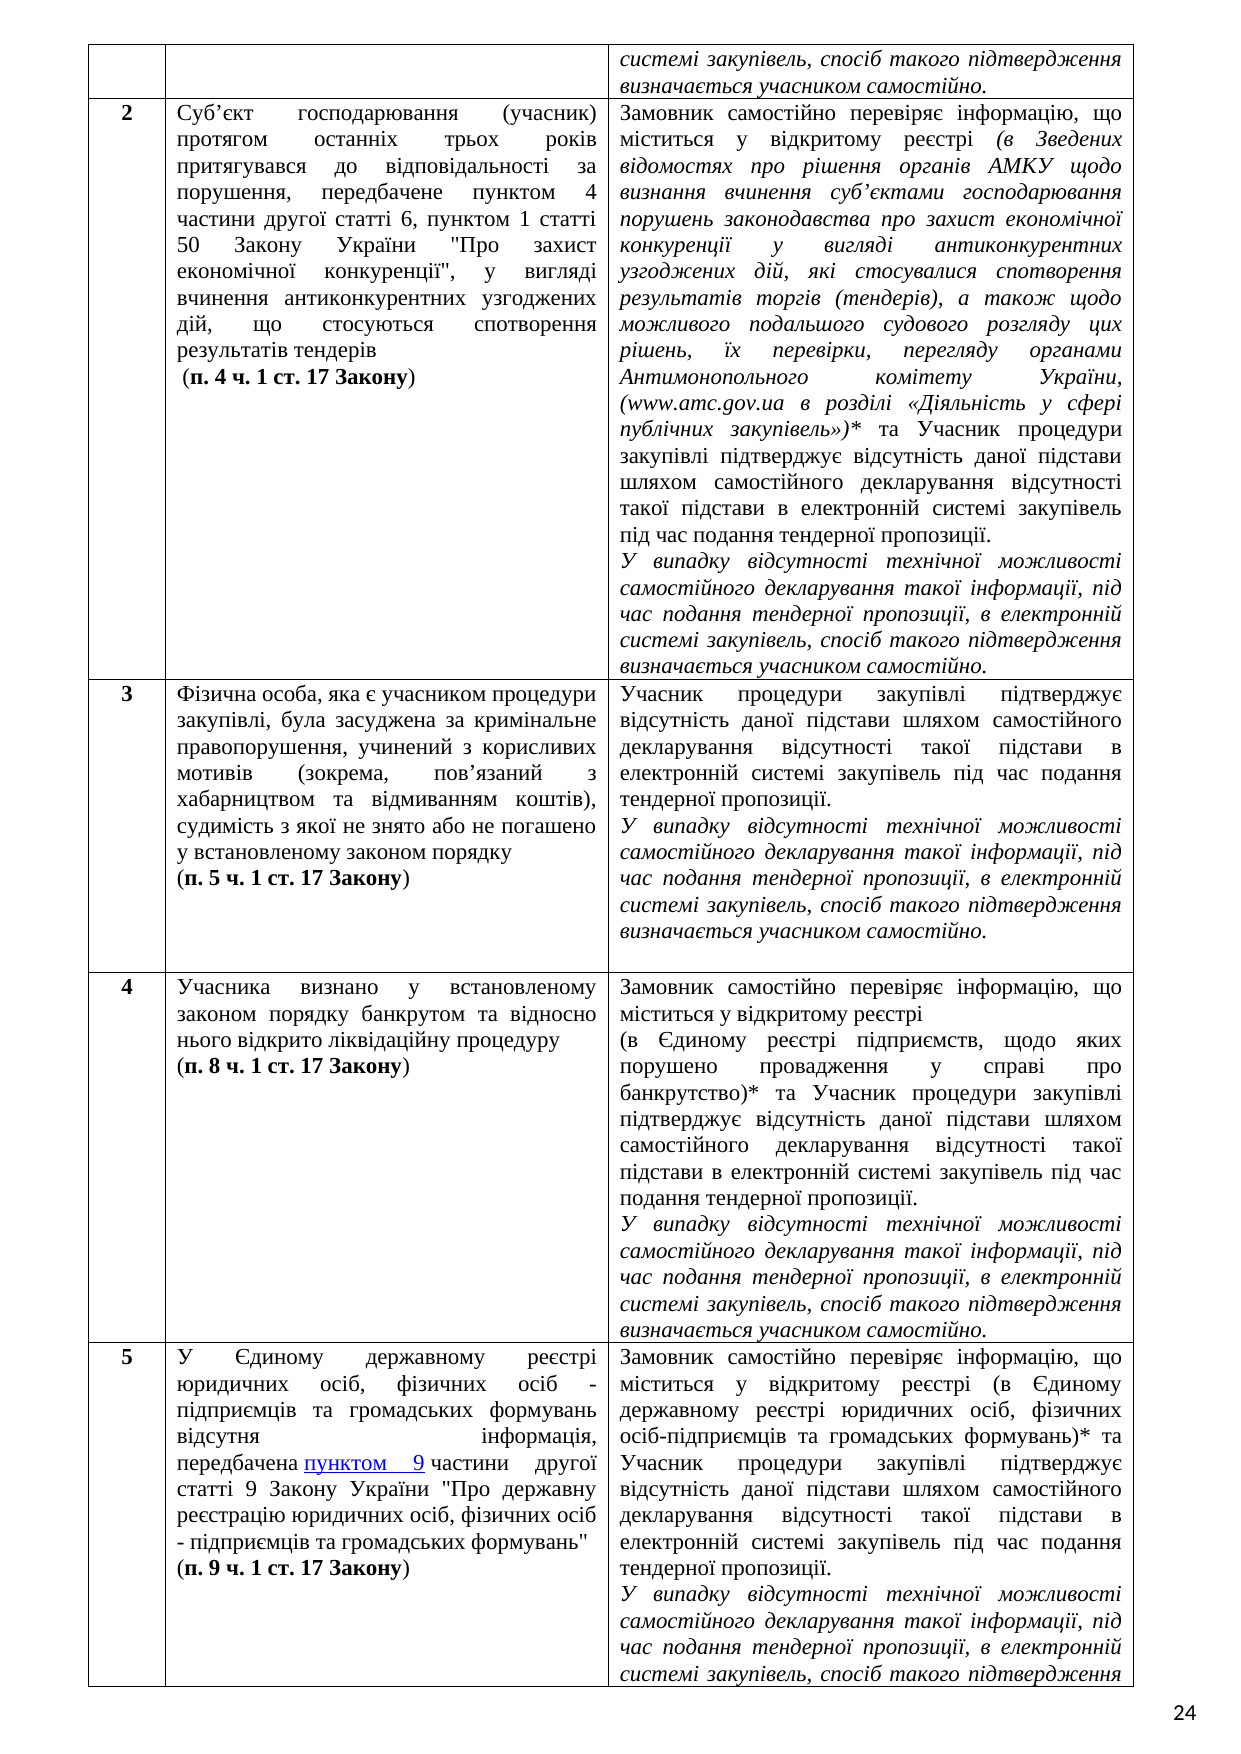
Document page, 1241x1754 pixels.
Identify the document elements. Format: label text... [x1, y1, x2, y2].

table_cell 2 [89, 99, 165, 679]
table_cell Замовник самостійно перевіряє інформацію, що міститься у відкритому реєстрі (в Єдиному реєстрі підприємств, щодо яких порушено провадження у справі про банкрутство)* та Учасник процедури закупівлі підтверджує відсутність даної підстави шляхом самостійного декларування відсутності такої підстави в електронній системі закупівель під час подання тендерної пропозиції. У випадку відсутності технічної можливості самостійного декларування такої інформації, під час подання тендерної пропозиції, в електронній системі закупівель, спосіб такого підтвердження визначається учасником самостійно. [609, 973, 1133, 1342]
table_cell 5 [89, 1343, 165, 1686]
table_cell 3 [89, 680, 165, 972]
table_cell Суб’єкт господарювання (учасник) протягом останніх трьох років притягувався до відповідальності за порушення, передбачене пунктом 4 частини другої статті 6, пунктом 1 статті 50 Закону України "Про захист економічної конкуренції", у вигляді вчинення антиконкурентних узгоджених дій, що стосуються спотворення результатів тендерів (п. 4 ч. 1 ст. 17 Закону) [166, 99, 608, 679]
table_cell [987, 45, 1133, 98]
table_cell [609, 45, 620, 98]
table_cell Замовник самостійно перевіряє інформацію, що міститься у відкритому реєстрі (в Зведених відомостях про рішення органів АМКУ щодо визнання вчинення суб’єктами господарювання порушень законодавства про захист економічної конкуренції у вигляді антиконкурентних узгоджених дій, які стосувалися спотворення результатів торгів (тендерів), а також щодо можливого подальшого судового розгляду цих рішень, їх перевірки, перегляду органами Антимонопольного комітету України, (www.amc.gov.ua в розділі «Діяльність у сфері публічних закупівель»)* та Учасник процедури закупівлі підтверджує відсутність даної підстави шляхом самостійного декларування відсутності такої підстави в електронній системі закупівель під час подання тендерної пропозиції. У випадку відсутності технічної можливості самостійного декларування такої інформації, під час подання тендерної пропозиції, в електронній системі закупівель, спосіб такого підтвердження визначається учасником самостійно. [609, 99, 1133, 679]
table_cell 1 [89, 45, 165, 98]
table_cell Фізична особа, яка є учасником процедури закупівлі, була засуджена за кримінальне правопорушення, учинений з корисливих мотивів (зокрема, пов’язаний з хабарництвом та відмиванням коштів), судимість з якої не знято або не погашено у встановленому законом порядку (п. 5 ч. 1 ст. 17 Закону) [166, 680, 608, 972]
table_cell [166, 1343, 608, 1686]
table_cell 4 [89, 973, 165, 1342]
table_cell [166, 45, 608, 98]
table_cell Учасника визнано у встановленому законом порядку банкрутом та відносно нього відкрито ліквідаційну процедуру (п. 8 ч. 1 ст. 17 Закону) [166, 973, 608, 1342]
table_cell Учасник процедури закупівлі підтверджує відсутність даної підстави шляхом самостійного декларування відсутності такої підстави в електронній системі закупівель під час подання тендерної пропозиції. У випадку відсутності технічної можливості самостійного декларування такої інформації, під час подання тендерної пропозиції, в електронній системі закупівель, спосіб такого підтвердження визначається учасником самостійно. [609, 680, 1133, 972]
